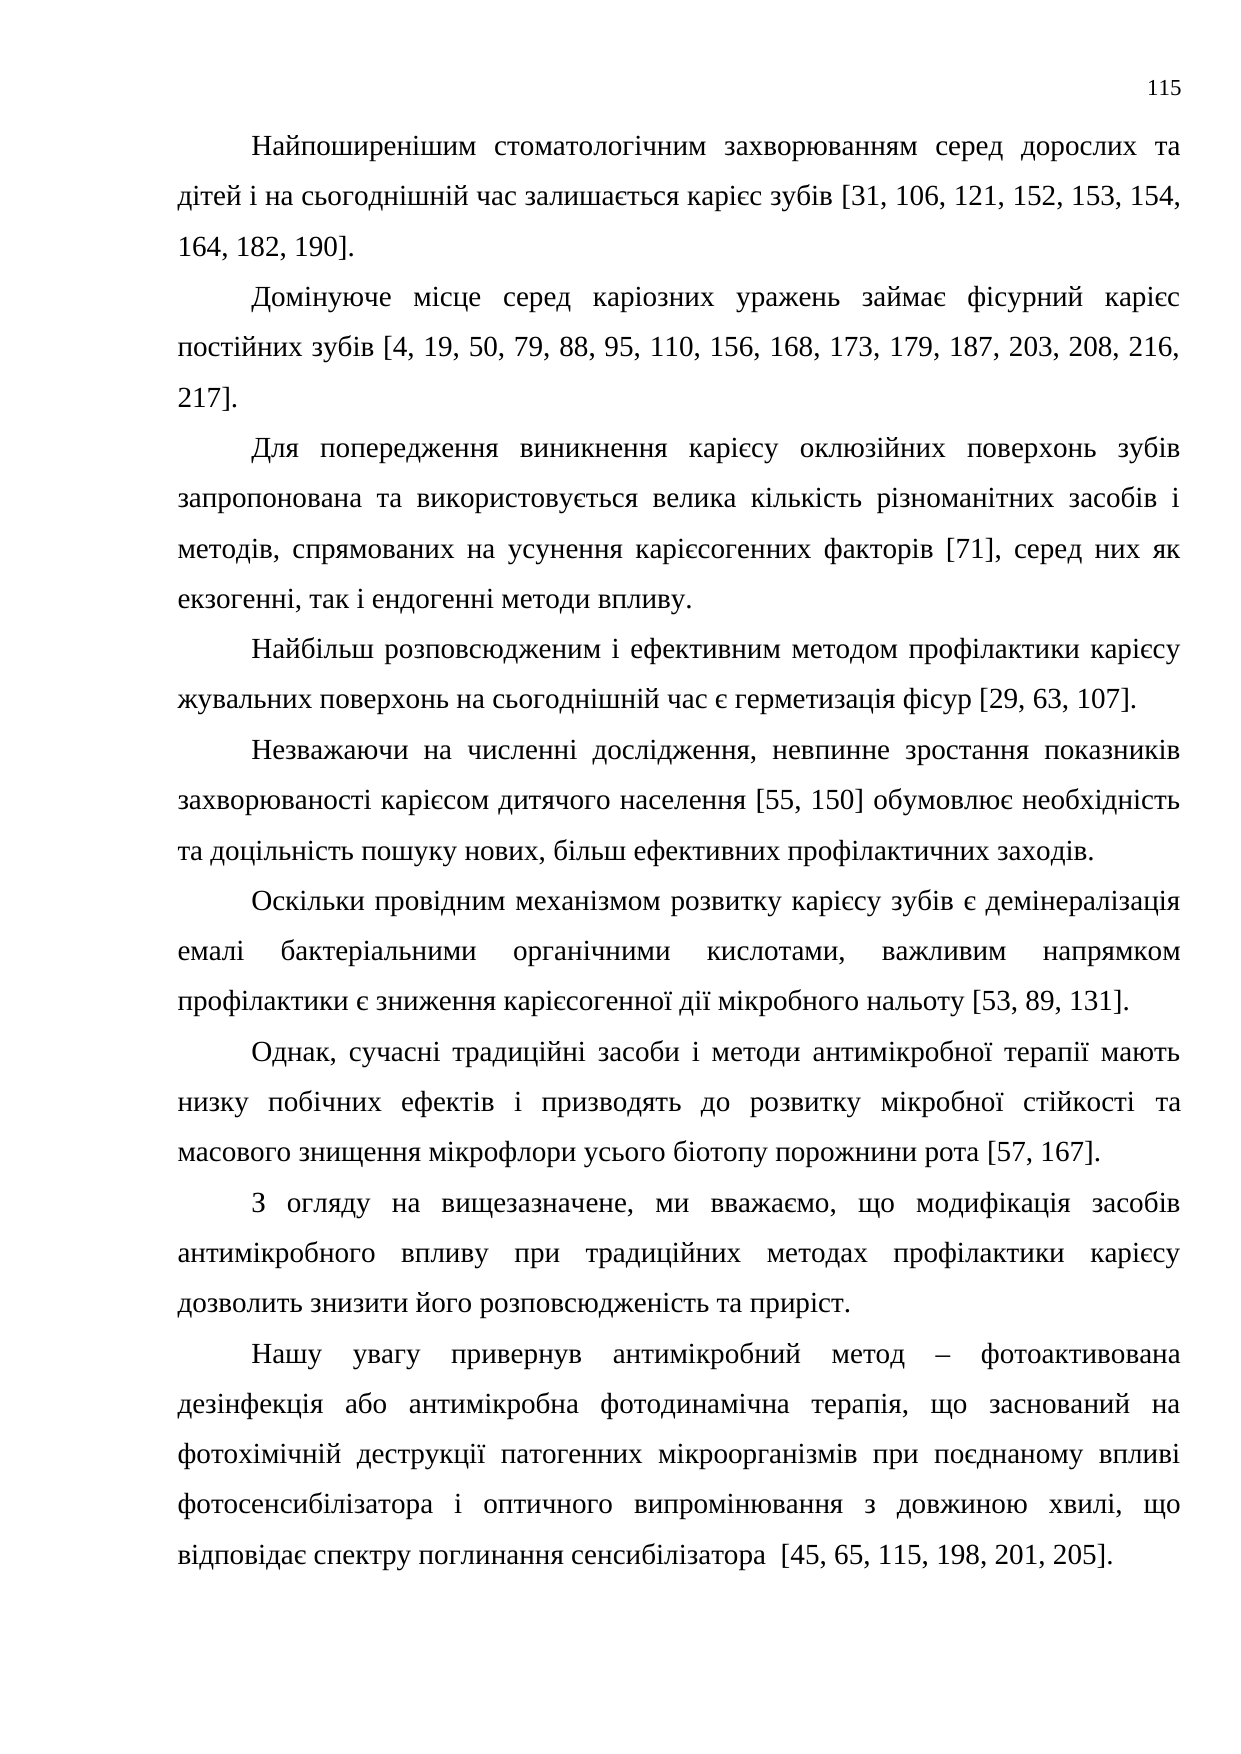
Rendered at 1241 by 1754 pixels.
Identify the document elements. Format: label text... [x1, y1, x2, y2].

text Однак, сучасні традиційні засоби і методи антимікробної терапії мають низку побічних ефектів і призводять до розвитку мікробної стійкості та масового знищення мікрофлори усього біотопу порожнини рота [57, 167]. [177, 1034, 1181, 1168]
text Нашу увагу привернув антимікробний метод – фотоактивована дезінфекція або антимікробна фотодинамічна терапія, що заснований на фотохімічній деструкції патогенних мікроорганізмів при поєднаному впливі фотосенсибілізатора і оптичного випромінювання з довжиною хвилі, що відповідає спектру поглинання сенсибілізатора [45, 65, 115, 198, 201, 205]. [177, 1336, 1181, 1571]
text Найпоширенішим стоматологічним захворюванням серед дорослих та дітей і на сьогоднішній час залишається карієс зубів [31, 106, 121, 152, 153, 154, 164, 182, 190]. [177, 128, 1181, 262]
text Незважаючи на численні дослідження, невпинне зростання показників захворюваності карієсом дитячого населення [55, 150] обумовлює необхідність та доцільність пошуку нових, більш ефективних профілактичних заходів. [177, 732, 1181, 866]
text Найбільш розповсюдженим і ефективним методом профілактики карієсу жувальних поверхонь на сьогоднішній час є герметизація фісур [29, 63, 107]. [177, 631, 1181, 715]
text Для попередження виникнення карієсу оклюзійних поверхонь зубів запропонована та використовується велика кількість різноманітних засобів і методів, спрямованих на усунення карієсогенних факторів [71], серед них як екзогенні, так і ендогенні методи впливу. [177, 430, 1181, 614]
text Домінуюче місце серед каріозних уражень займає фісурний карієс постійних зубів [4, 19, 50, 79, 88, 95, 110, 156, 168, 173, 179, 187, 203, 208, 216, 217]. [177, 279, 1181, 413]
text З огляду на вищезазначене, ми вважаємо, що модифікація засобів антимікробного впливу при традиційних методах профілактики карієсу дозволить знизити його розповсюдженість та приріст. [177, 1185, 1181, 1319]
text Оскільки провідним механізмом розвитку карієсу зубів є демінералізація емалі бактеріальними органічними кислотами, важливим напрямком профілактики є зниження карієсогенної дії мікробного нальоту [53, 89, 131]. [177, 883, 1181, 1017]
